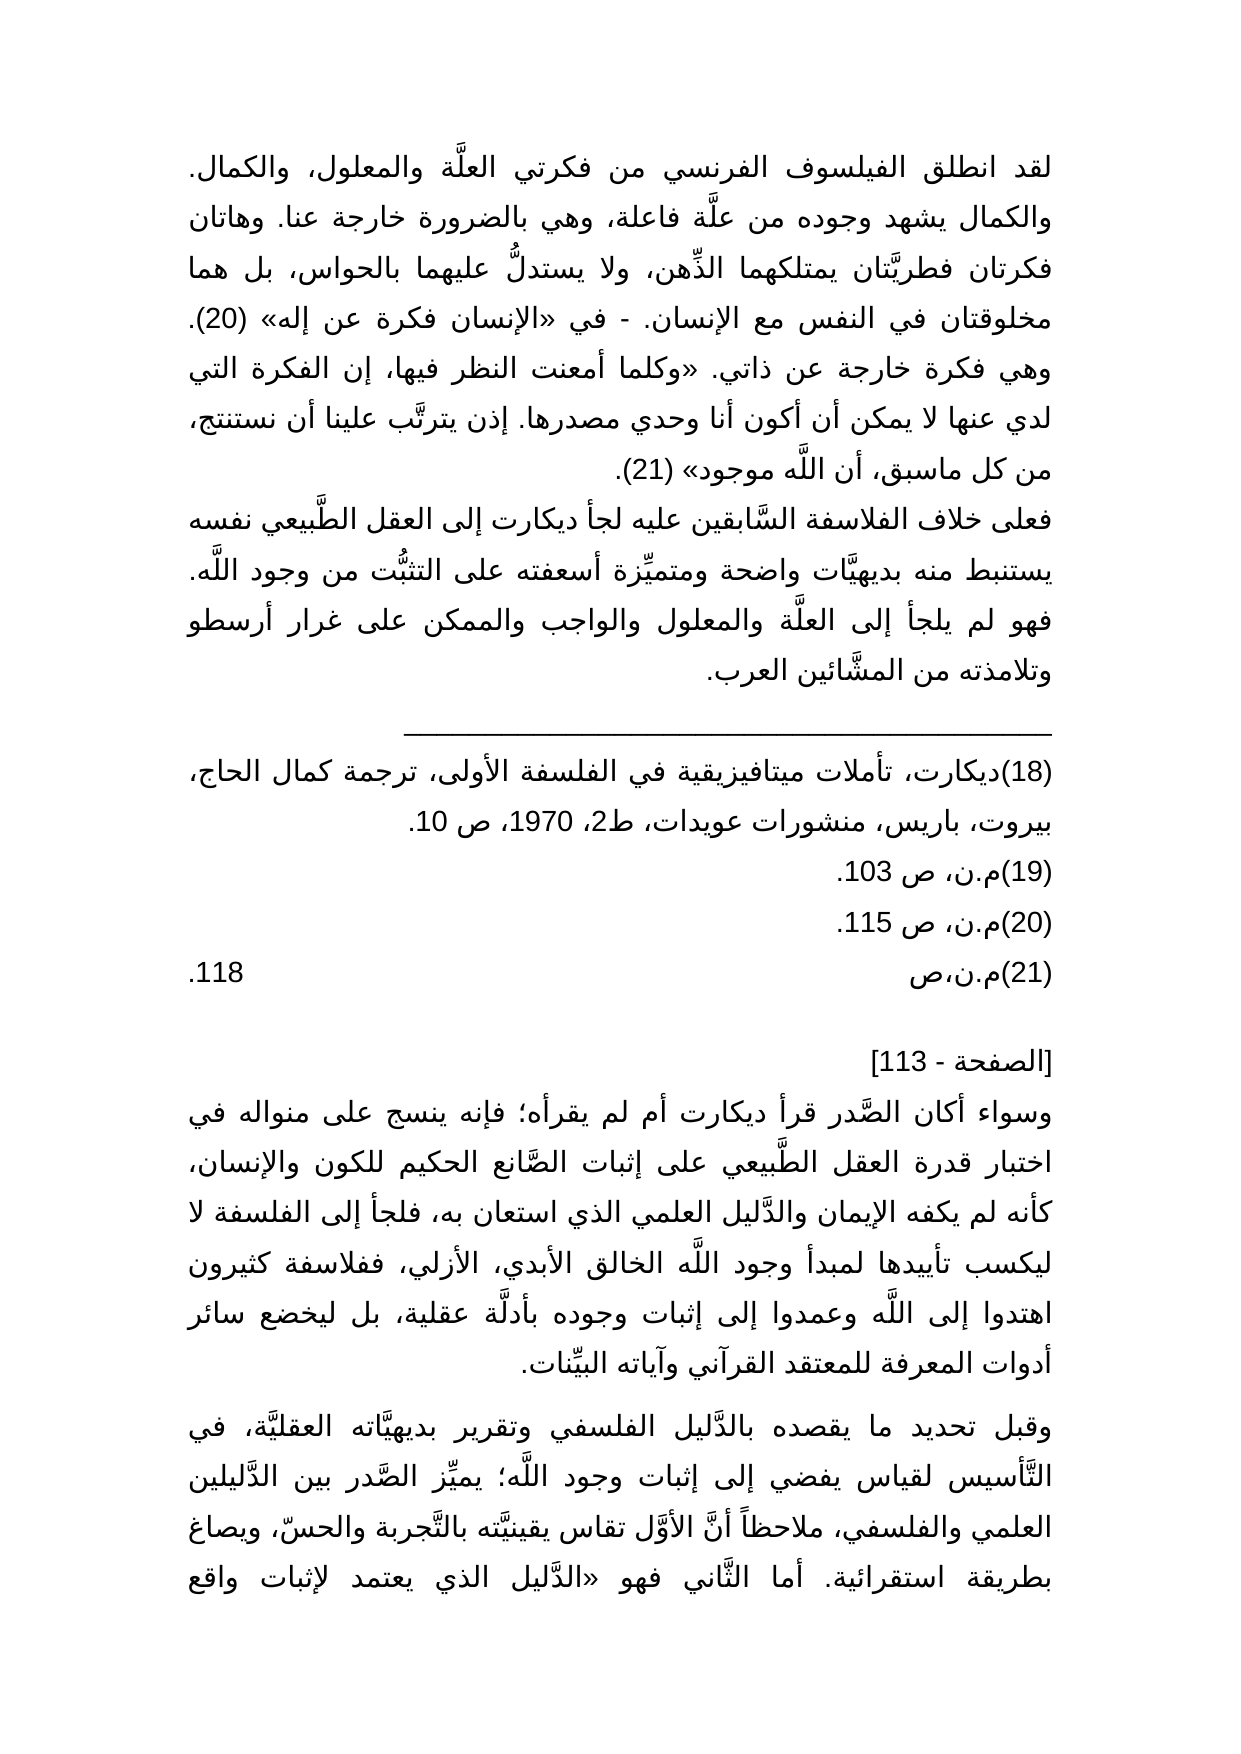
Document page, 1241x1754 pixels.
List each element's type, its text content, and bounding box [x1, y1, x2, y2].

text (21)م.ن،ص 118. [187, 955, 1053, 1031]
text (20)م.ن، ص 115. [187, 905, 1053, 938]
text ________________________________________ [187, 703, 1053, 737]
text فعلى خلاف الفلاسفة السَّابقين عليه لجأ ديكارت إلى العقل الطَّبيعي نفسه يستنبط منه بديهيَّات واضحة ومتميِّزة أسعفته على التثبُّت من وجود اللَّه. فهو لم يلجأ إلى العلَّة والمعلول والواجب والممكن على غرار أرسطو وتلامذته من المشَّائين العرب. [187, 502, 1053, 687]
text وسواء أكان الصَّدر قرأ ديكارت أم لم يقرأه؛ فإنه ينسج على منواله في اختبار قدرة العقل الطَّبيعي على إثبات الصَّانع الحكيم للكون والإنسان، كأنه لم يكفه الإيمان والدَّليل العلمي الذي استعان به، فلجأ إلى الفلسفة لا ليكسب تأييدها لمبدأ وجود اللَّه الخالق الأبدي، الأزلي، ففلاسفة كثيرون اهتدوا إلى اللَّه وعمدوا إلى إثبات وجوده بأدلَّة عقلية، بل ليخضع سائر أدوات المعرفة للمعتقد القرآني وآياته البيِّنات. [187, 1095, 1053, 1380]
text [الصفحة - 113] [187, 1044, 1053, 1078]
text (19)م.ن، ص 103. [187, 854, 1053, 888]
text (18)ديكارت، تأملات ميتافيزيقية في الفلسفة الأولى، ترجمة كمال الحاج، بيروت، باريس، منشورات عويدات، ط2، 1970، ص 10. [187, 754, 1053, 838]
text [187, 1409, 1053, 1594]
text لقد انطلق الفيلسوف الفرنسي من فكرتي العلَّة والمعلول، والكمال. والكمال يشهد وجوده من علَّة فاعلة، وهي بالضرورة خارجة عنا. وهاتان فكرتان فطريَّتان يمتلكهما الذِّهن، ولا يستدلُّ عليهما بالحواس، بل هما مخلوقتان في النفس مع الإنسان. - في «الإنسان فكرة عن إله»‏ (20). وهي فكرة خارجة عن ذاتي. «وكلما أمعنت النظر فيها، إن الفكرة التي لدي عنها لا يمكن أن أكون أنا وحدي مصدرها. إذن يترتَّب علينا أن نستنتج، من كل ماسبق، أن اللَّه موجود»‏ (21). [187, 150, 1053, 485]
